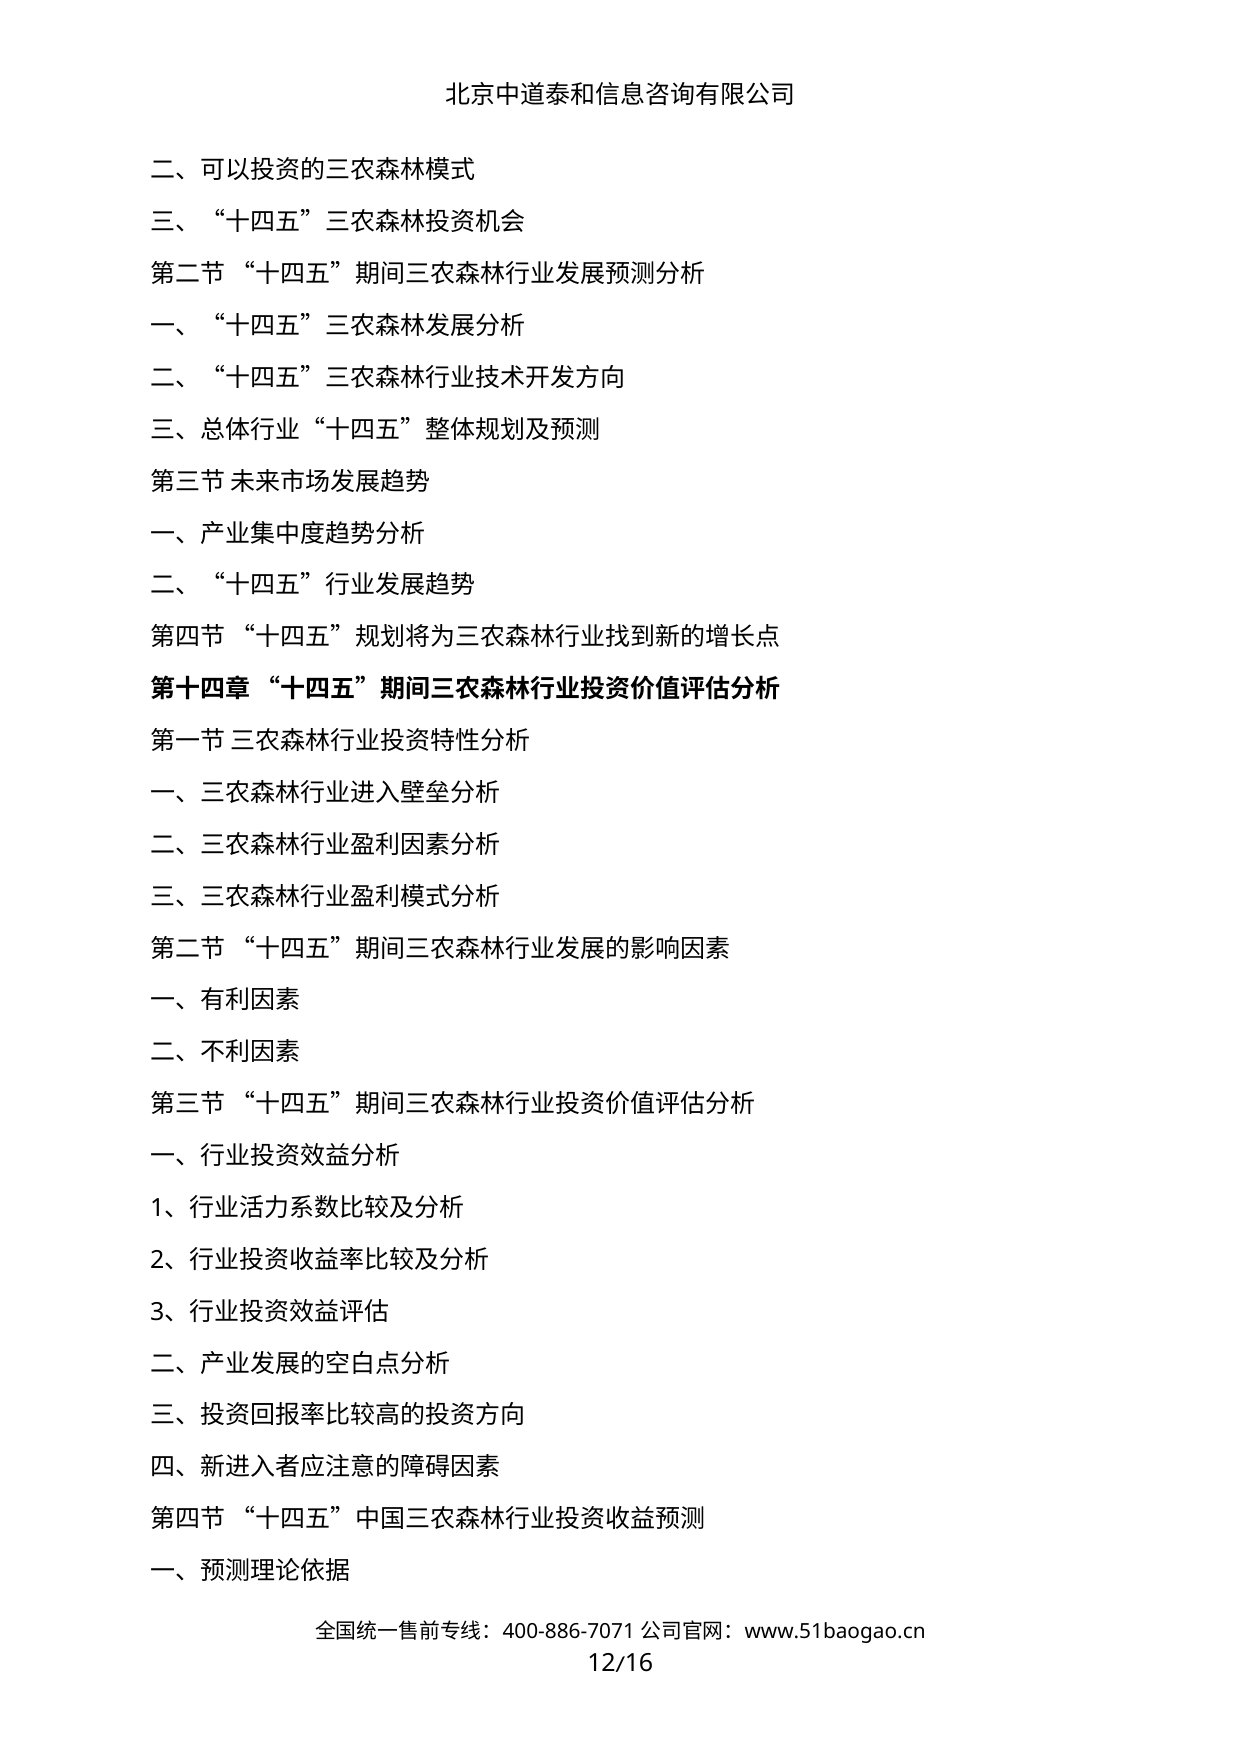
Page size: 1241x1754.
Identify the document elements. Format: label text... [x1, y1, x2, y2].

text 二、三农森林行业盈利因素分析 [150, 824, 1090, 861]
text 三、投资回报率比较高的投资方向 [150, 1395, 1090, 1431]
text 第四节 “十四五”规划将为三农森林行业找到新的增长点 [150, 617, 1090, 653]
text 第二节 “十四五”期间三农森林行业发展预测分析 [150, 254, 1090, 290]
text 二、“十四五”三农森林行业技术开发方向 [150, 357, 1090, 394]
text 二、“十四五”行业发展趋势 [150, 565, 1090, 601]
text 三、“十四五”三农森林投资机会 [150, 202, 1090, 238]
text 四、新进入者应注意的障碍因素 [150, 1447, 1090, 1483]
text 第十四章 “十四五”期间三农森林行业投资价值评估分析 [150, 669, 1090, 705]
text 三、三农森林行业盈利模式分析 [150, 876, 1090, 912]
text 一、“十四五”三农森林发展分析 [150, 306, 1090, 342]
text 一、产业集中度趋势分析 [150, 513, 1090, 549]
text 第三节 未来市场发展趋势 [150, 461, 1090, 497]
text 三、总体行业“十四五”整体规划及预测 [150, 409, 1090, 446]
text 一、预测理论依据 [150, 1551, 1090, 1587]
text 二、不利因素 [150, 1032, 1090, 1068]
text 一、有利因素 [150, 980, 1090, 1016]
text 第三节 “十四五”期间三农森林行业投资价值评估分析 [150, 1084, 1090, 1120]
text 2、行业投资收益率比较及分析 [150, 1239, 1090, 1276]
text 1、行业活力系数比较及分析 [150, 1187, 1090, 1224]
text 二、产业发展的空白点分析 [150, 1343, 1090, 1379]
text 第四节 “十四五”中国三农森林行业投资收益预测 [150, 1499, 1090, 1535]
text 一、行业投资效益分析 [150, 1136, 1090, 1172]
text 第一节 三农森林行业投资特性分析 [150, 721, 1090, 757]
text 二、可以投资的三农森林模式 [150, 150, 1090, 186]
text 第二节 “十四五”期间三农森林行业发展的影响因素 [150, 928, 1090, 964]
text 一、三农森林行业进入壁垒分析 [150, 772, 1090, 809]
text 3、行业投资效益评估 [150, 1291, 1090, 1327]
